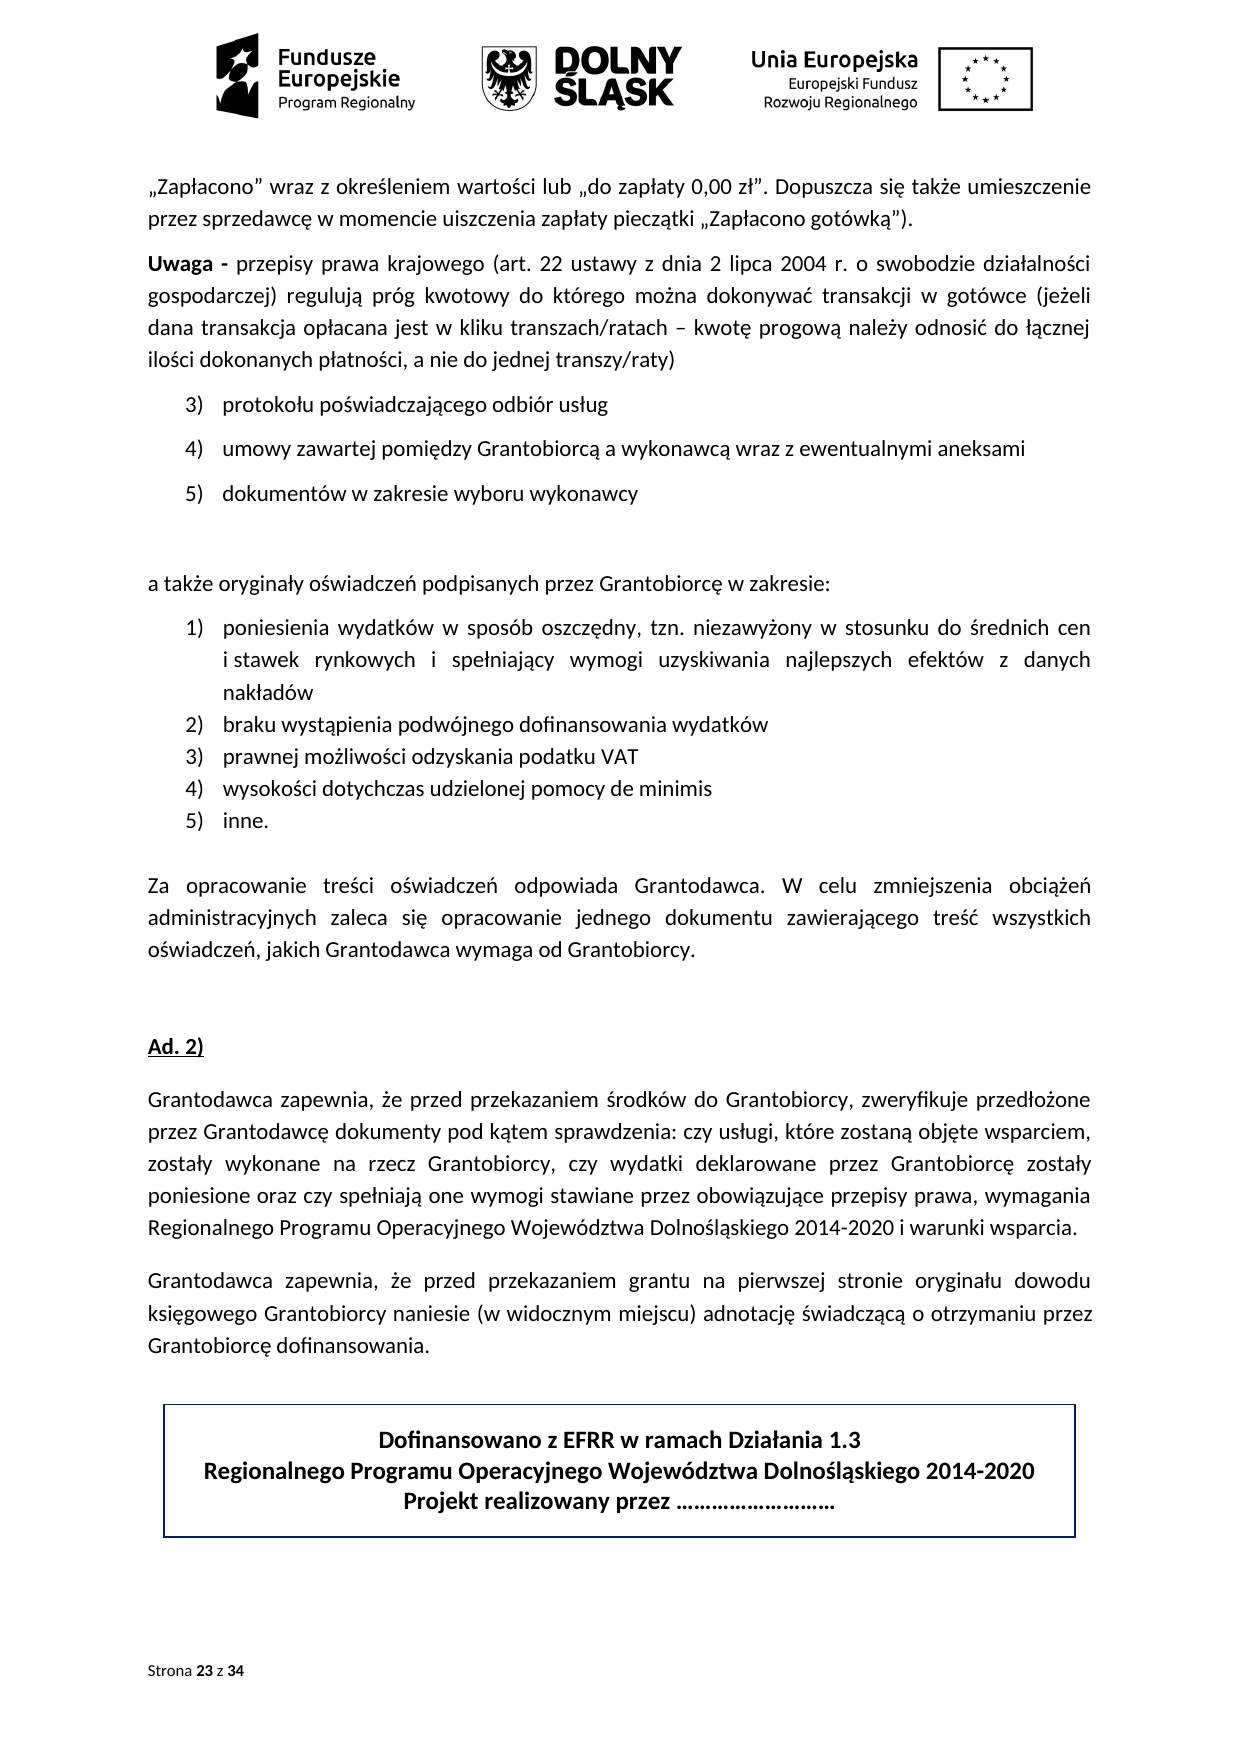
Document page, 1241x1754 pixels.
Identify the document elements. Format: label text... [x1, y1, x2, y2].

list inne. [185, 806, 1092, 834]
text Za opracowanie treści oświadczeń odpowiada Grantodawca. W celu zmniejszenia obciążeń administracyjnych zaleca się opracowanie jednego dokumentu zawierającego treść wszystkich oświadczeń, jakich Grantodawca wymaga od Grantobiorcy. [148, 871, 1092, 963]
text a także oryginały oświadczeń podpisanych przez Grantobiorcę w zakresie: [148, 569, 1092, 597]
text Ad. 2) [148, 1032, 1092, 1060]
text Grantodawca zapewnia, że przed przekazaniem środków do Grantobiorcy, zweryfikuje przedłożone przez Grantodawcę dokumenty pod kątem sprawdzenia: czy usługi, które zostaną objęte wsparciem, zostały wykonane na rzecz Grantobiorcy, czy wydatki deklarowane przez Grantobiorcę zostały poniesione oraz czy spełniają one wymogi stawiane przez obowiązujące przepisy prawa, wymagania Regionalnego Programu Operacyjnego Województwa Dolnośląskiego 2014-2020 i warunki wsparcia. [148, 1085, 1092, 1242]
list braku wystąpienia podwójnego dofinansowania wydatków [185, 710, 1092, 738]
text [148, 172, 1092, 232]
picture [216, 27, 1033, 129]
list prawnej możliwości odzyskania podatku VAT [185, 742, 1092, 770]
list poniesienia wydatków w sposób oszczędny, tzn. niezawyżony w stosunku do średnich cen i stawek rynkowych i spełniający wymogi uzyskiwania najlepszych efektów z danych nakładów [185, 613, 1092, 706]
list wysokości dotychczas udzielonej pomocy de minimis [185, 774, 1092, 802]
list umowy zawartej pomiędzy Grantobiorcą a wykonawcą wraz z ewentualnymi aneksami [185, 434, 1092, 463]
text Uwaga - przepisy prawa krajowego (art. 22 ustawy z dnia 2 lipca 2004 r. o swobodzie działalności gospodarczej) regulują próg kwotowy do którego można dokonywać transakcji w gotówce (jeżeli dana transakcja opłacana jest w kliku transzach/ratach – kwotę progową należy odnosić do łącznej ilości dokonanych płatności, a nie do jednej transzy/raty) [148, 249, 1092, 373]
list protokołu poświadczającego odbiór usług [185, 390, 1092, 418]
text Grantodawca zapewnia, że przed przekazaniem grantu na pierwszej stronie oryginału dowodu księgowego Grantobiorcy naniesie (w widocznym miejscu) adnotację świadczącą o otrzymaniu przez Grantobiorcę dofinansowania. [148, 1267, 1092, 1359]
list dokumentów w zakresie wyboru wykonawcy [185, 479, 1092, 507]
